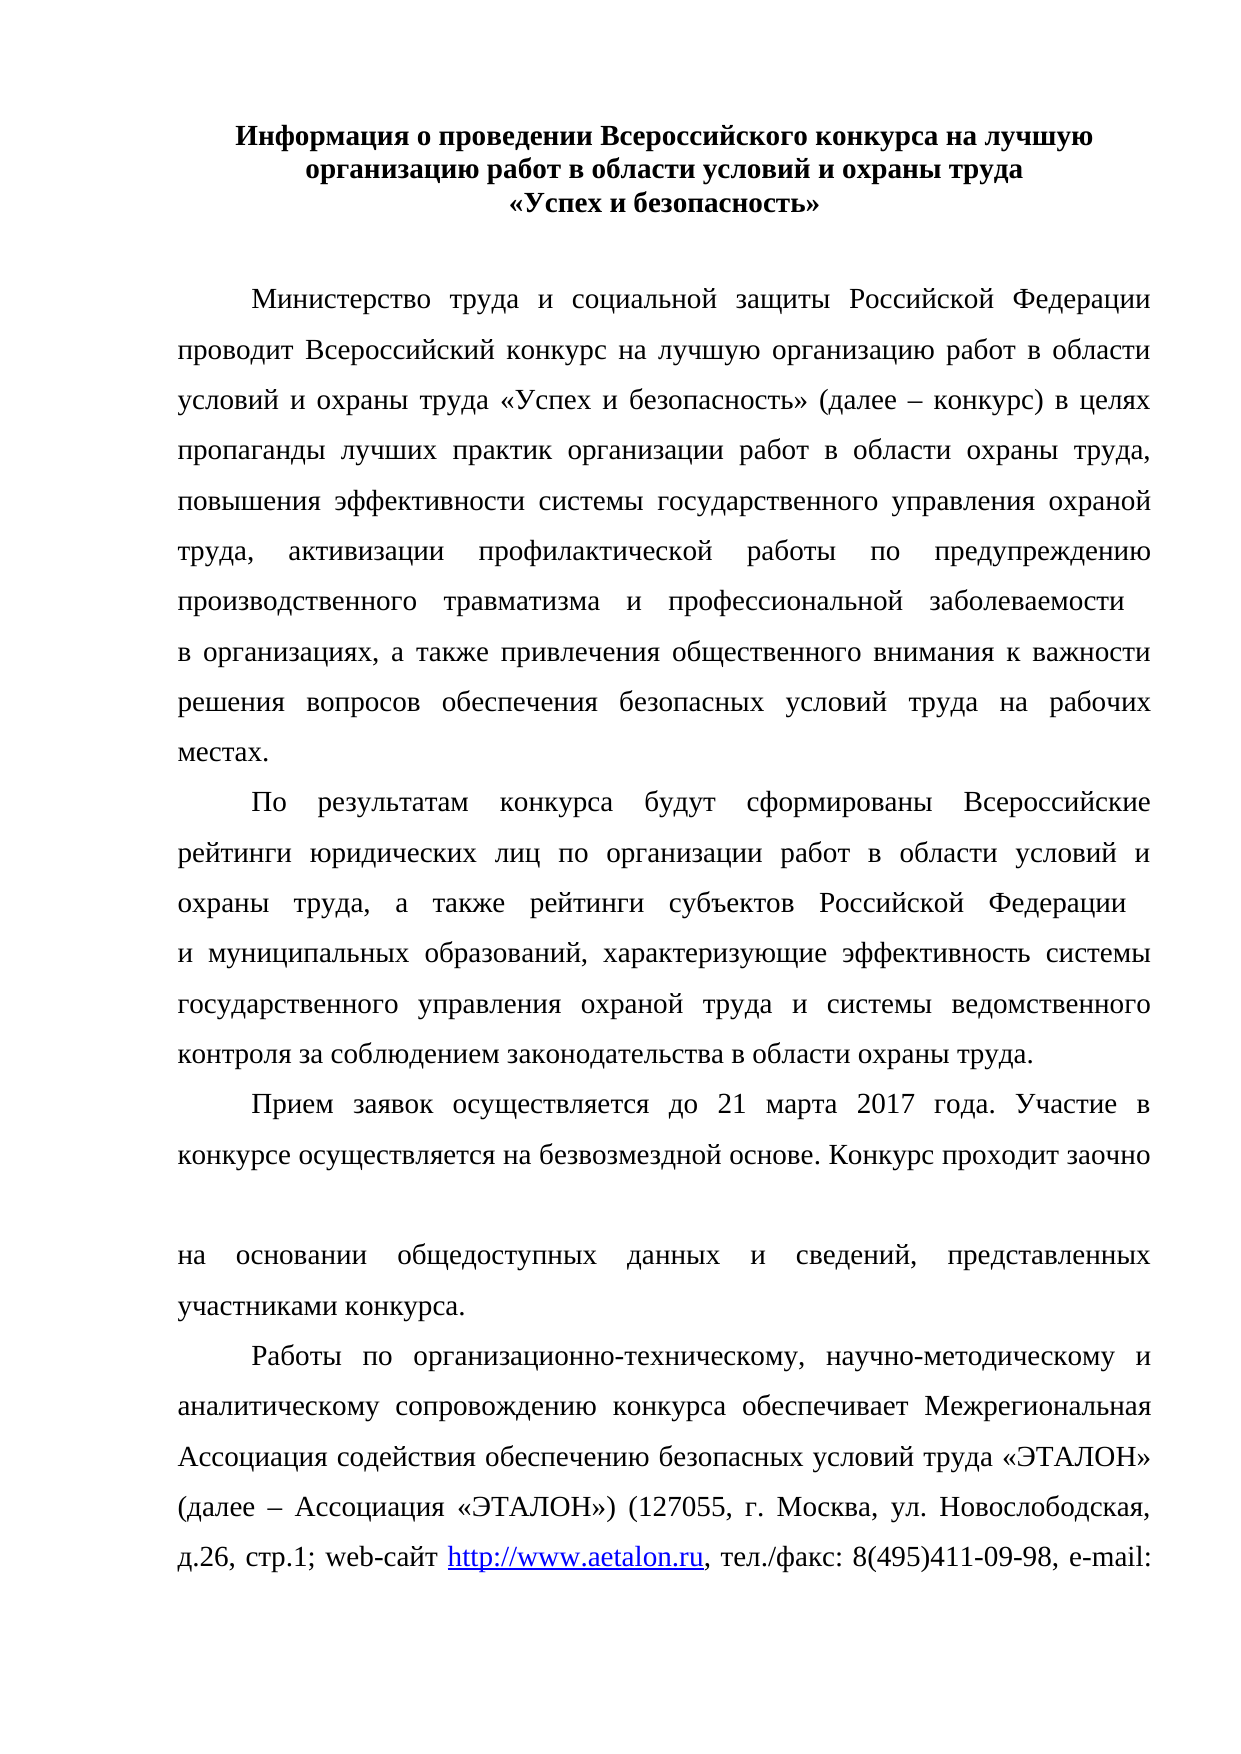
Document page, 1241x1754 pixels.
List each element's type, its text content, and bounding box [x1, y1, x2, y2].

text Информация о проведении Всероссийского конкурса на лучшую организацию работ в области условий и охраны труда [177, 118, 1152, 185]
text По результатам конкурса будут сформированы Всероссийские рейтинги юридических лиц по организации работ в области условий и охраны труда, а также рейтинги субъектов Российской Федерации и муниципальных образований, характеризующие эффективность системы государственного управления охраной труда и системы ведомственного контроля за соблюдением законодательства в области охраны труда. [177, 784, 1152, 1070]
text Прием заявок осуществляется до 21 марта 2017 года. Участие в конкурсе осуществляется на безвозмездной основе. Конкурс проходит заочно на основании общедоступных данных и сведений, представленных участниками конкурса. [177, 1086, 1152, 1321]
text «Успех и безопасность» [177, 185, 1152, 219]
text Министерство труда и социальной защиты Российской Федерации проводит Всероссийский конкурс на лучшую организацию работ в области условий и охраны труда «Успех и безопасность» (далее – конкурс) в целях пропаганды лучших практик организации работ в области охраны труда, повышения эффективности системы государственного управления охраной труда, активизации профилактической работы по предупреждению производственного травматизма и профессиональной заболеваемости в организациях, а также привлечения общественного внимания к важности решения вопросов обеспечения безопасных условий труда на рабочих местах. [177, 281, 1152, 768]
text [177, 1338, 1152, 1573]
